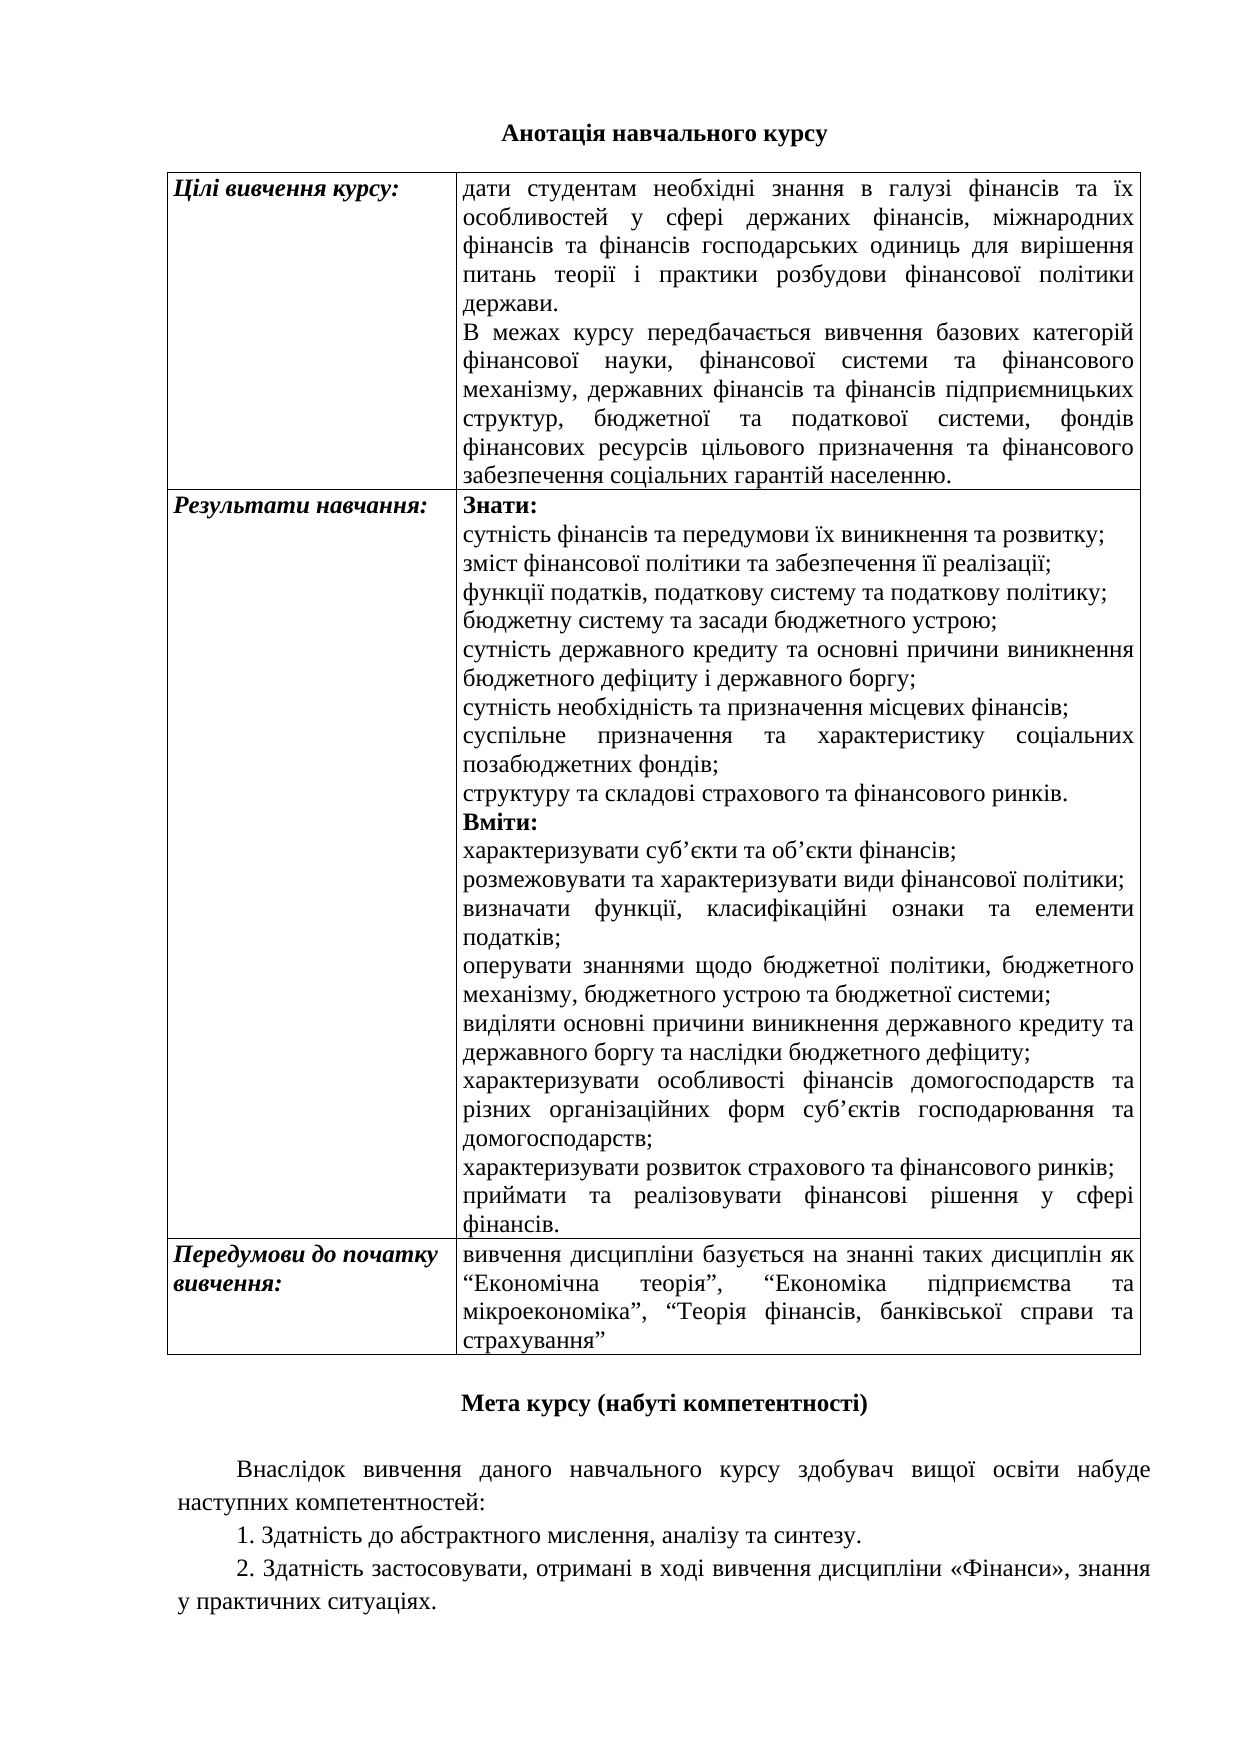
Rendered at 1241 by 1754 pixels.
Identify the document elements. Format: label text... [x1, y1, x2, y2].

table_cell Результати навчання: [168, 490, 456, 1238]
table_cell Знати: сутність фінансів та передумови їх виникнення та розвитку; зміст фінансової політики та забезпечення її реалізації; функції податків, податкову систему та податкову політику; бюджетну систему та засади бюджетного устрою; сутність державного кредиту та основні причини виникнення бюджетного дефіциту і державного боргу; сутність необхідність та призначення місцевих фінансів; суспільне призначення та характеристику соціальних позабюджетних фондів; структуру та складові страхового та фінансового ринків. Вміти: характеризувати суб’єкти та об’єкти фінансів; розмежовувати та характеризувати види фінансової політики; визначати функції, класифікаційні ознаки та елементи податків; оперувати знаннями щодо бюджетної політики, бюджетного механізму, бюджетного устрою та бюджетної системи; виділяти основні причини виникнення державного кредиту та державного боргу та наслідки бюджетного дефіциту; характеризувати особливості фінансів домогосподарств та різних організаційних форм суб’єктів господарювання та домогосподарств; характеризувати розвиток страхового та фінансового ринків; приймати та реалізовувати фінансові рішення у сфері фінансів. [457, 490, 1140, 1238]
text 1. Здатність до абстрактного мислення, аналізу та синтезу. [177, 1520, 1152, 1549]
text Мета курсу (набуті компетентності) [177, 1388, 1152, 1417]
text Внаслідок вивчення даного навчального курсу здобувач вищої освіти набуде наступних компетентностей: [177, 1454, 1152, 1516]
table_cell Передумови до початку вивчення: [168, 1239, 456, 1354]
text Анотація навчального курсу [177, 118, 1152, 147]
table_cell вивчення дисципліни базується на знанні таких дисциплін як “Економічна теорія”, “Економіка підприємства та мікроекономіка”, “Теорія фінансів, банківської справи та страхування” [457, 1239, 1140, 1354]
table_header дати студентам необхідні знання в галузі фінансів та їх особливостей у сфері держаних фінансів, міжнародних фінансів та фінансів господарських одиниць для вирішення питань теорії і практики розбудови фінансової політики держави. В межах курсу передбачається вивчення базових категорій фінансової науки, фінансової системи та фінансового механізму, державних фінансів та фінансів підприємницьких структур, бюджетної та податкової системи, фондів фінансових ресурсів цільового призначення та фінансового забезпечення соціальних гарантій населенню. [457, 173, 1140, 489]
text 2. Здатність застосовувати, отримані в ході вивчення дисципліни «Фінанси», знання у практичних ситуаціях. [177, 1553, 1152, 1615]
table_header Цілі вивчення курсу: [168, 173, 456, 489]
